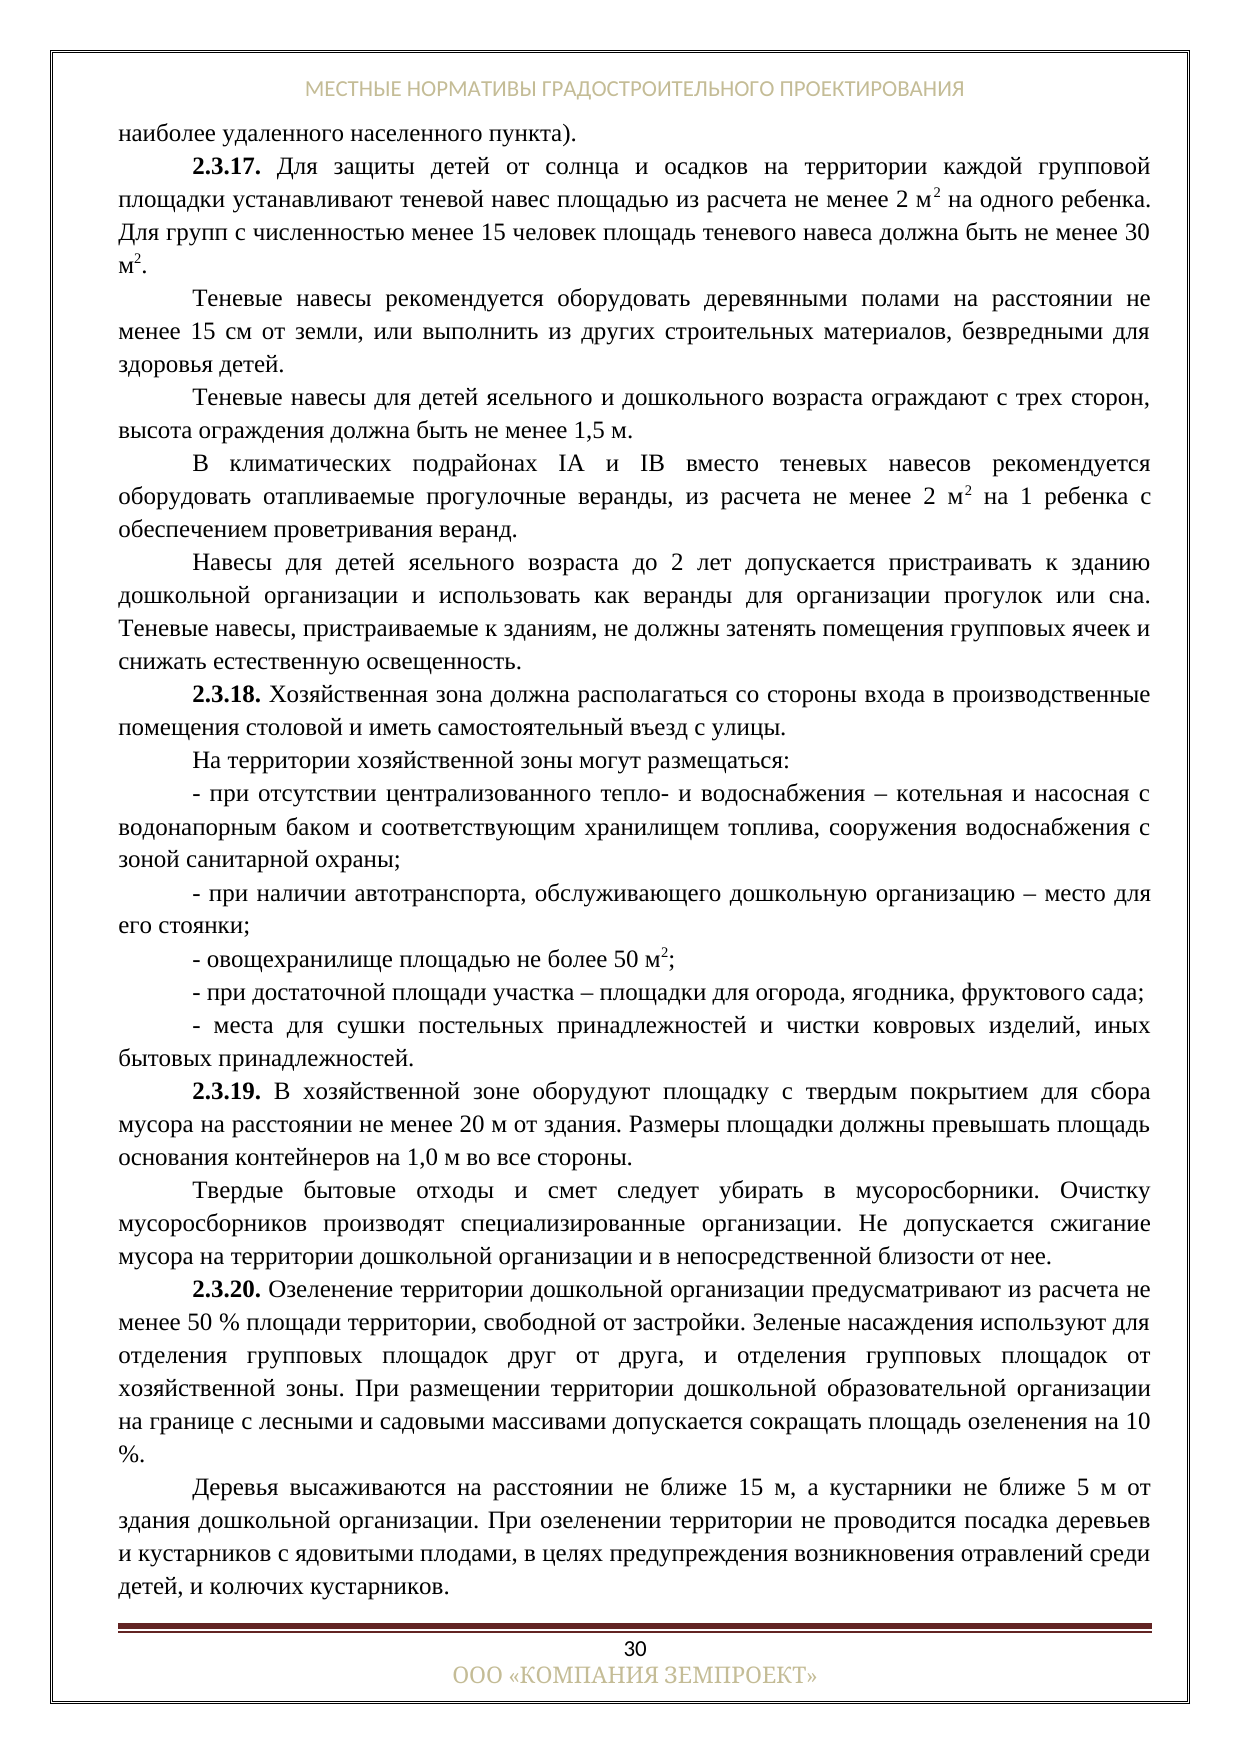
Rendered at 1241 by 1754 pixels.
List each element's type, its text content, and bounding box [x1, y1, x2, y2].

text На территории хозяйственной зоны могут размещаться: [118, 746, 1152, 774]
text В климатических подрайонах IA и IB вместо теневых навесов рекомендуется оборудовать отапливаемые прогулочные веранды, из расчета не менее 2 м2 на 1 ребенка с обеспечением проветривания веранд. [118, 448, 1152, 543]
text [118, 118, 1152, 147]
text 2.3.19. В хозяйственной зоне оборудуют площадку с твердым покрытием для сбора мусора на расстоянии не менее 20 м от здания. Размеры площадки должны превышать площадь основания контейнеров на 1,0 м во все стороны. [118, 1076, 1152, 1171]
text 2.3.18. Хозяйственная зона должна располагаться со стороны входа в производственные помещения столовой и иметь самостоятельный въезд с улицы. [118, 679, 1152, 741]
text Навесы для детей ясельного возраста до 2 лет допускается пристраивать к зданию дошкольной организации и использовать как веранды для организации прогулок или сна. Теневые навесы, пристраиваемые к зданиям, не должны затенять помещения групповых ячеек и снижать естественную освещенность. [118, 547, 1152, 675]
text Деревья высаживаются на расстоянии не ближе 15 м, а кустарники не ближе 5 м от здания дошкольной организации. При озеленении территории не проводится посадка деревьев и кустарников с ядовитыми плодами, в целях предупреждения возникновения отравлений среди детей, и колючих кустарников. [118, 1472, 1152, 1600]
text Твердые бытовые отходы и смет следует убирать в мусоросборники. Очистку мусоросборников производят специализированные организации. Не допускается сжигание мусора на территории дошкольной организации и в непосредственной близости от нее. [118, 1175, 1152, 1269]
text 2.3.17. Для защиты детей от солнца и осадков на территории каждой групповой площадки устанавливают теневой навес площадью из расчета не менее 2 м2 на одного ребенка. Для групп с численностью менее 15 человек площадь теневого навеса должна быть не менее 30 м2. [118, 151, 1152, 279]
text 2.3.20. Озеленение территории дошкольной организации предусматривают из расчета не менее 50 % площади территории, свободной от застройки. Зеленые насаждения используют для отделения групповых площадок друг от друга, и отделения групповых площадок от хозяйственной зоны. При размещении территории дошкольной образовательной организации на границе с лесными и садовыми массивами допускается сокращать площадь озеленения на 10 %. [118, 1274, 1152, 1468]
text - при наличии автотранспорта, обслуживающего дошкольную организацию – место для его стоянки; [118, 878, 1152, 939]
text - при достаточной площади участка – площадки для огорода, ягодника, фруктового сада; [118, 977, 1152, 1005]
text Теневые навесы для детей ясельного и дошкольного возраста ограждают с трех сторон, высота ограждения должна быть не менее 1,5 м. [118, 382, 1152, 444]
text Теневые навесы рекомендуется оборудовать деревянными полами на расстоянии не менее 15 см от земли, или выполнить из других строительных материалов, безвредными для здоровья детей. [118, 283, 1152, 378]
text - места для сушки постельных принадлежностей и чистки ковровых изделий, иных бытовых принадлежностей. [118, 1010, 1152, 1071]
text - овощехранилище площадью не более 50 м2; [118, 944, 1152, 972]
text - при отсутствии централизованного тепло- и водоснабжения – котельная и насосная с водонапорным баком и соответствующим хранилищем топлива, сооружения водоснабжения с зоной санитарной охраны; [118, 778, 1152, 873]
